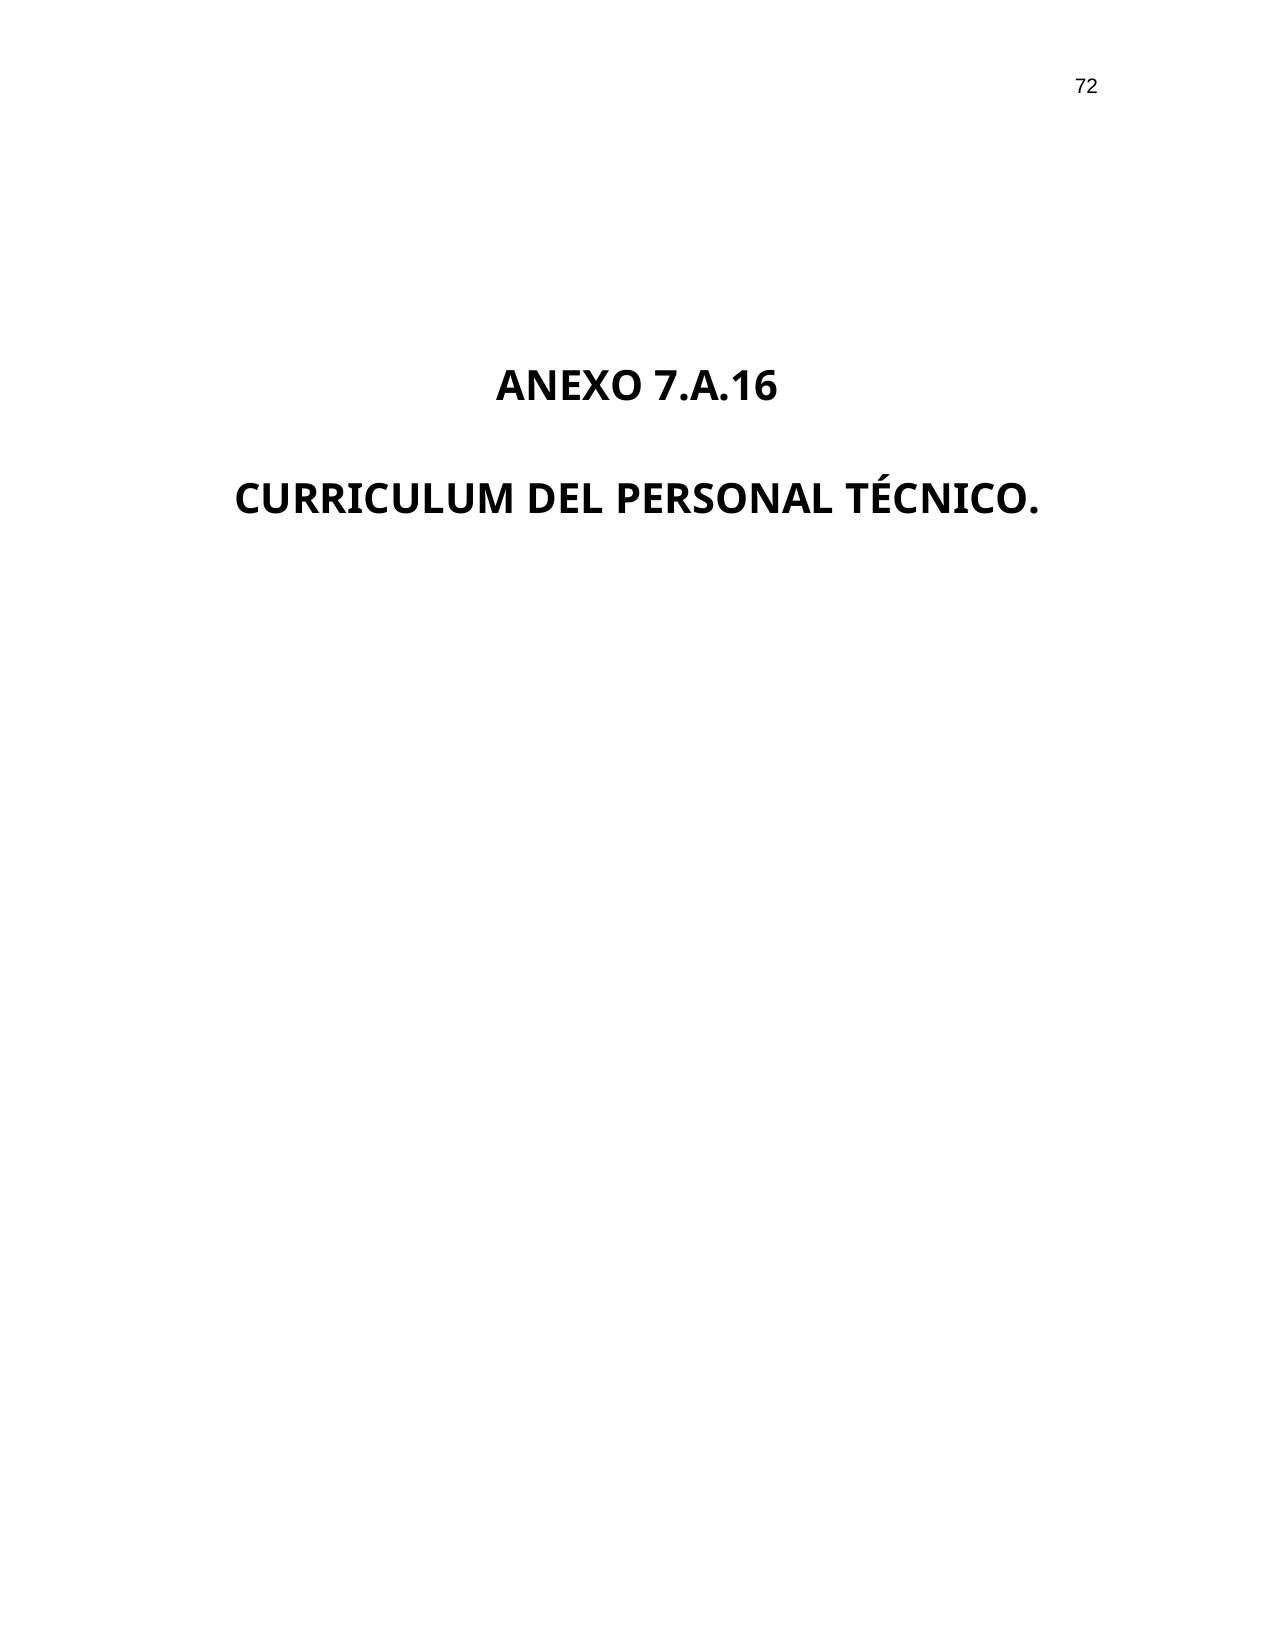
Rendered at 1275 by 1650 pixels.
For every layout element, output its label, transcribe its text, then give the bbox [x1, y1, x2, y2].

text ANEXO 7.A.16 [177, 355, 1098, 412]
text CURRICULUM DEL PERSONAL TÉCNICO. [177, 469, 1098, 526]
